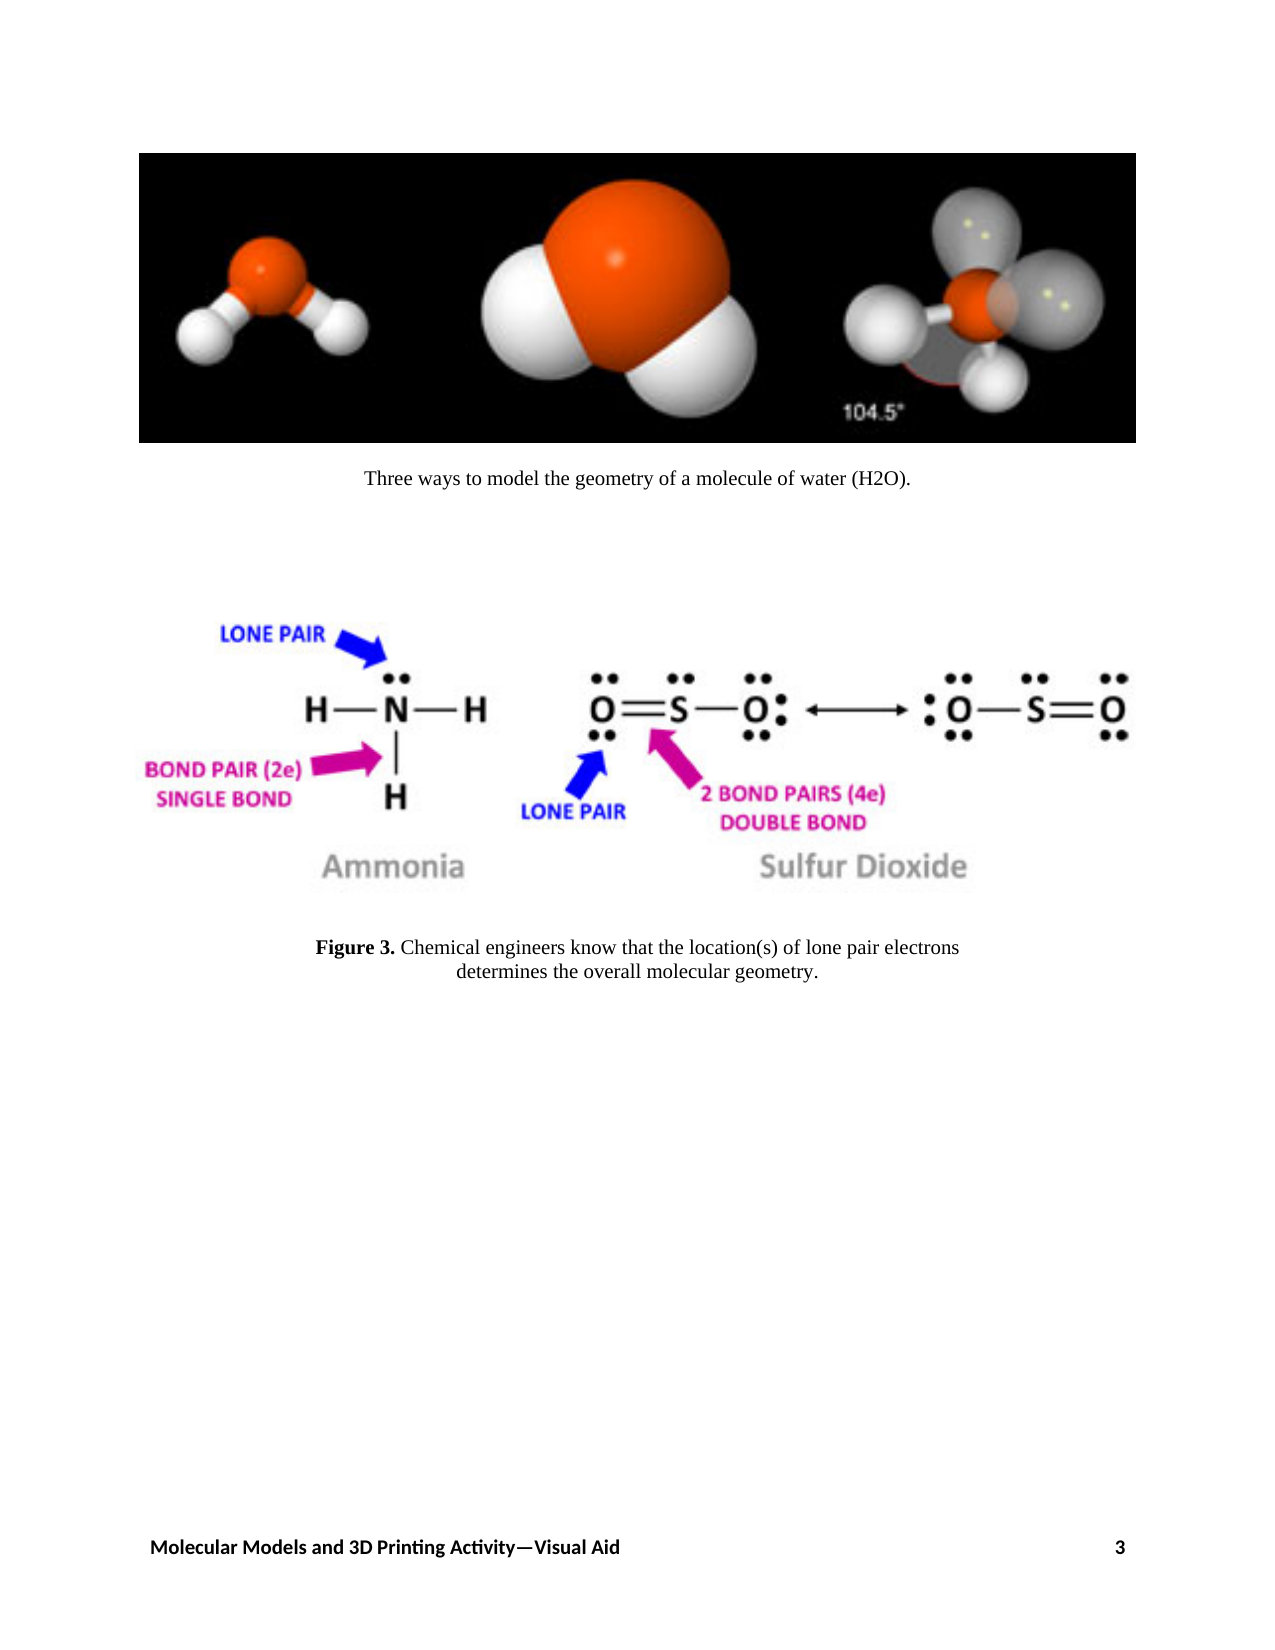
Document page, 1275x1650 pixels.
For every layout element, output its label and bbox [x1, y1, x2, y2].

picture [139, 153, 1136, 443]
picture [121, 607, 1154, 893]
